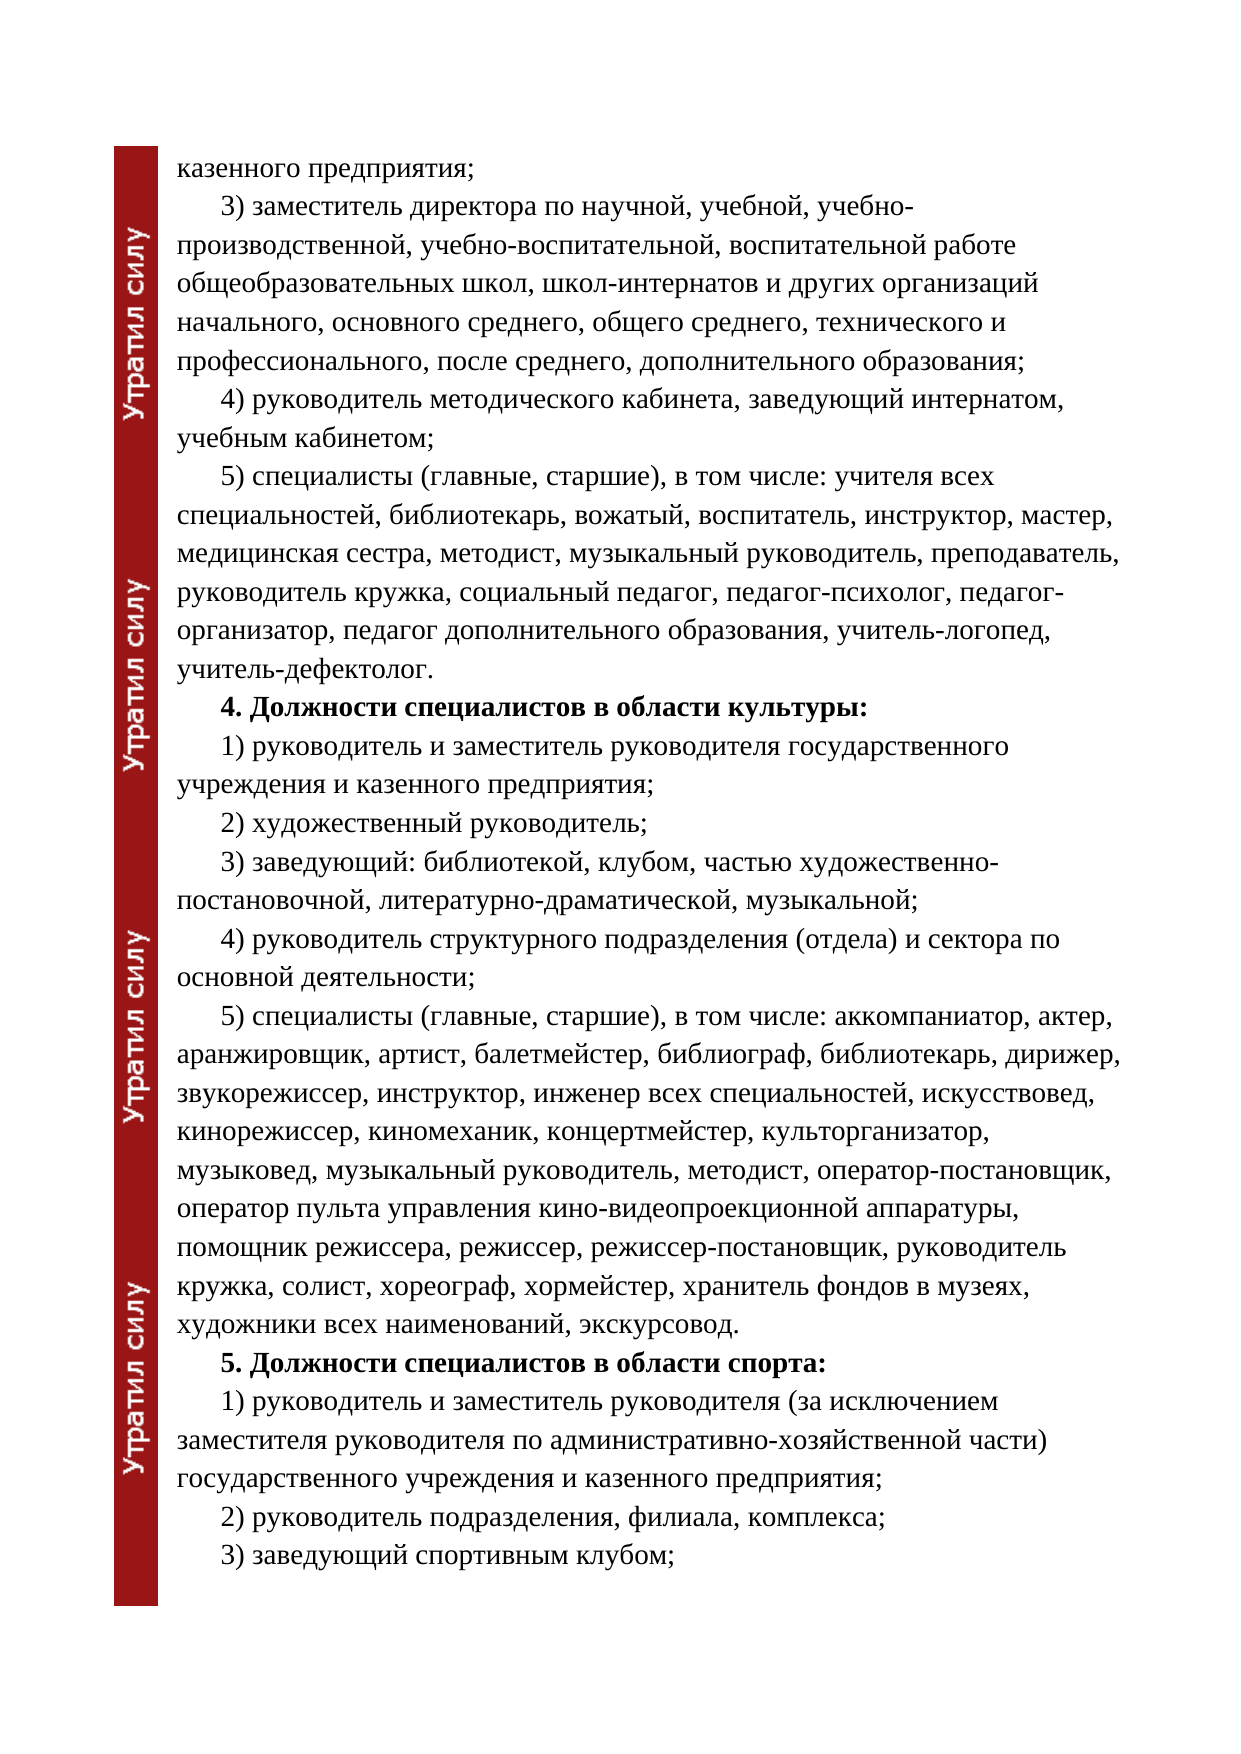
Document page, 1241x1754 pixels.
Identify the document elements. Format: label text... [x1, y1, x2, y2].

picture [114, 146, 158, 150]
picture [114, 1571, 158, 1606]
